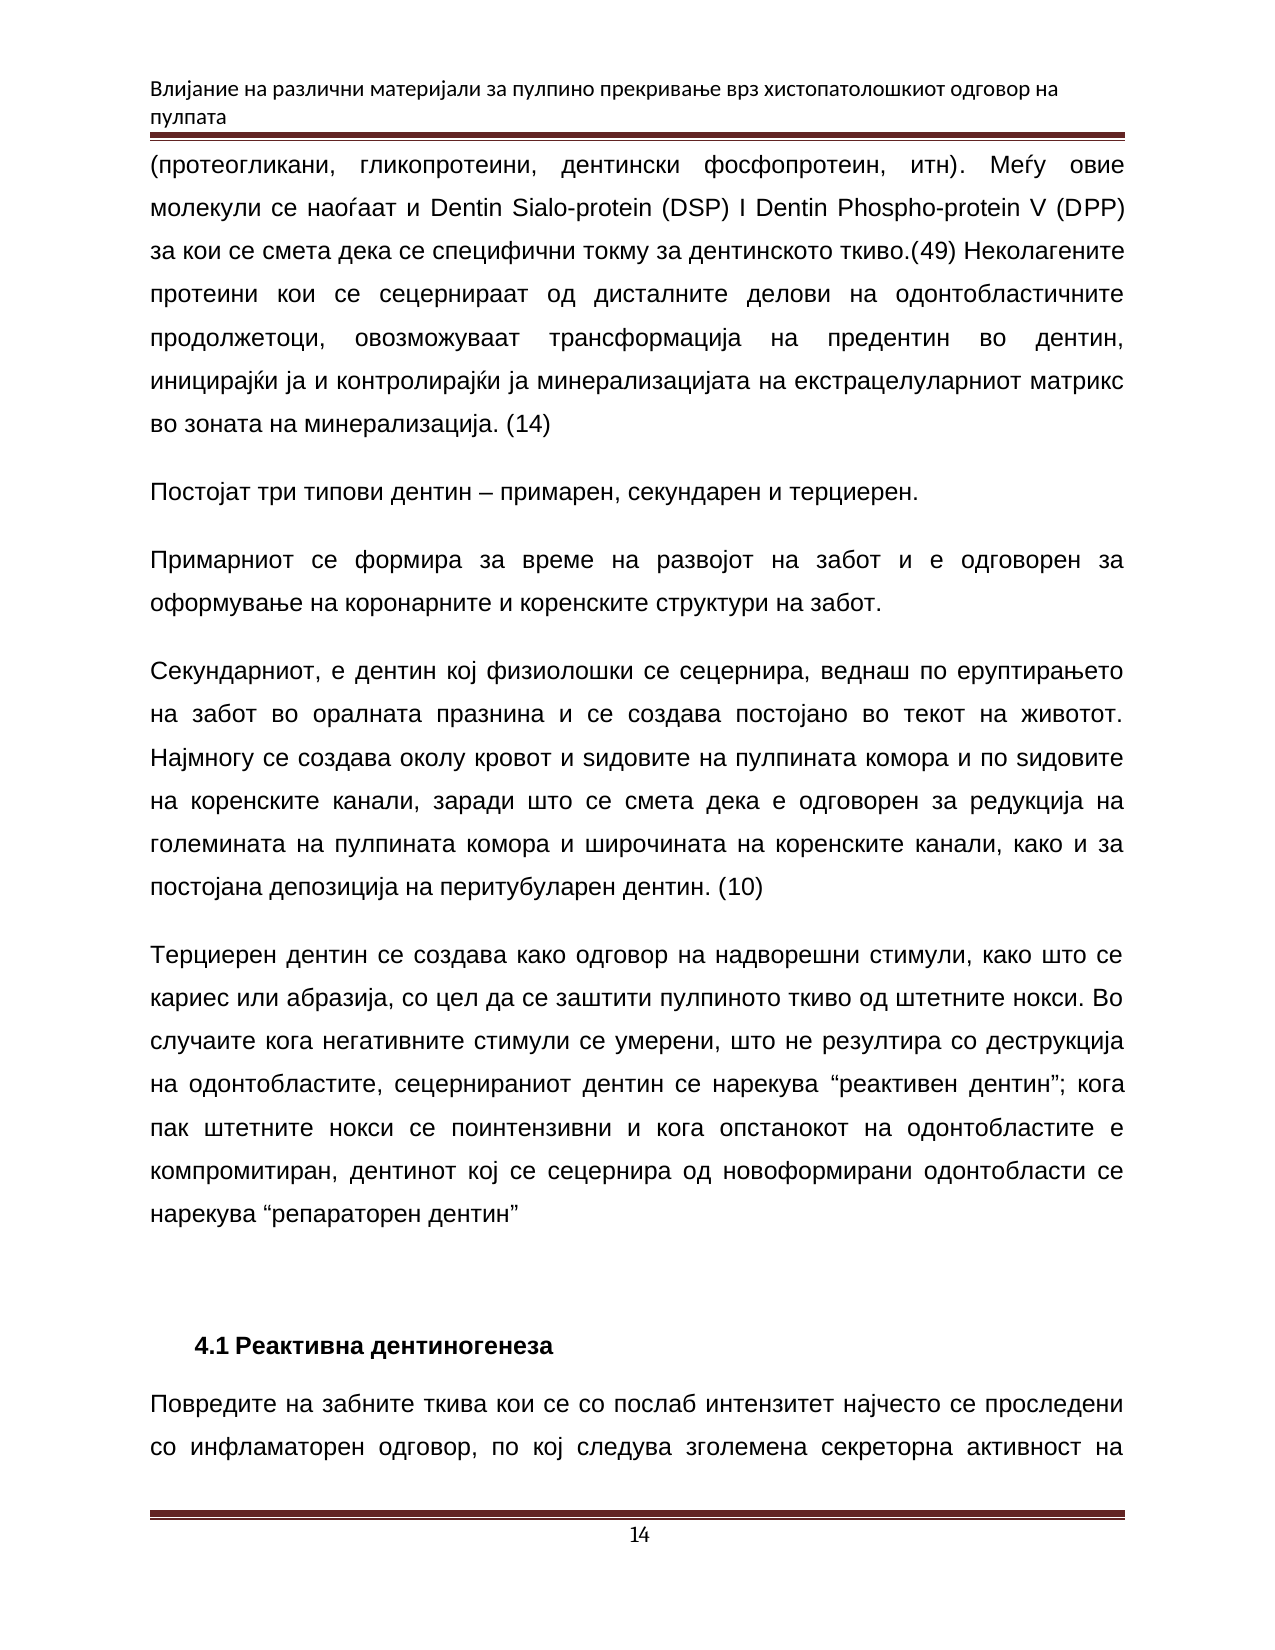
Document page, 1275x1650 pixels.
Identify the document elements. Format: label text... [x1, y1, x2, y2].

subtitle Реактивна дентиногенеза [194, 1331, 1125, 1359]
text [150, 150, 1125, 437]
text Терциерен дентин се создава како одговор на надворешни стимули, како што се кариес или абразија, со цел да се заштити пулпиното ткиво од штетните нокси. Во случаите кога негативните стимули се умерени, што не резултира со деструкција на одонтобластите, сецернираниот дентин се нарекува “реактивен дентин”; кога пак штетните нокси се поинтензивни и кога опстанокот на одонтобластите е компромитиран, дентинот кој се сецернира од новоформирани одонтобласти се нарекува “репараторен дентин” [150, 940, 1125, 1227]
text Секундарниот, е дентин кој физиолошки се сецернира, веднаш по еруптирањето на забот во оралната празнина и се создава постојано во текот на животот. Најмногу се создава околу кровот и ѕидовите на пулпината комора и по ѕидовите на коренските канали, заради што се смета дека е одговорен за редукција на големината на пулпината комора и широчината на коренските канали, како и за постојана депозиција на перитубуларен дентин. (10) [150, 656, 1125, 901]
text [150, 1389, 1125, 1461]
text Постојат три типови дентин – примарен, секундарен и терциерен. [150, 477, 1125, 506]
text Примарниот се формира за време на развојот на забот и е одговорен за оформување на коронарните и коренските структури на забот. [150, 545, 1125, 617]
